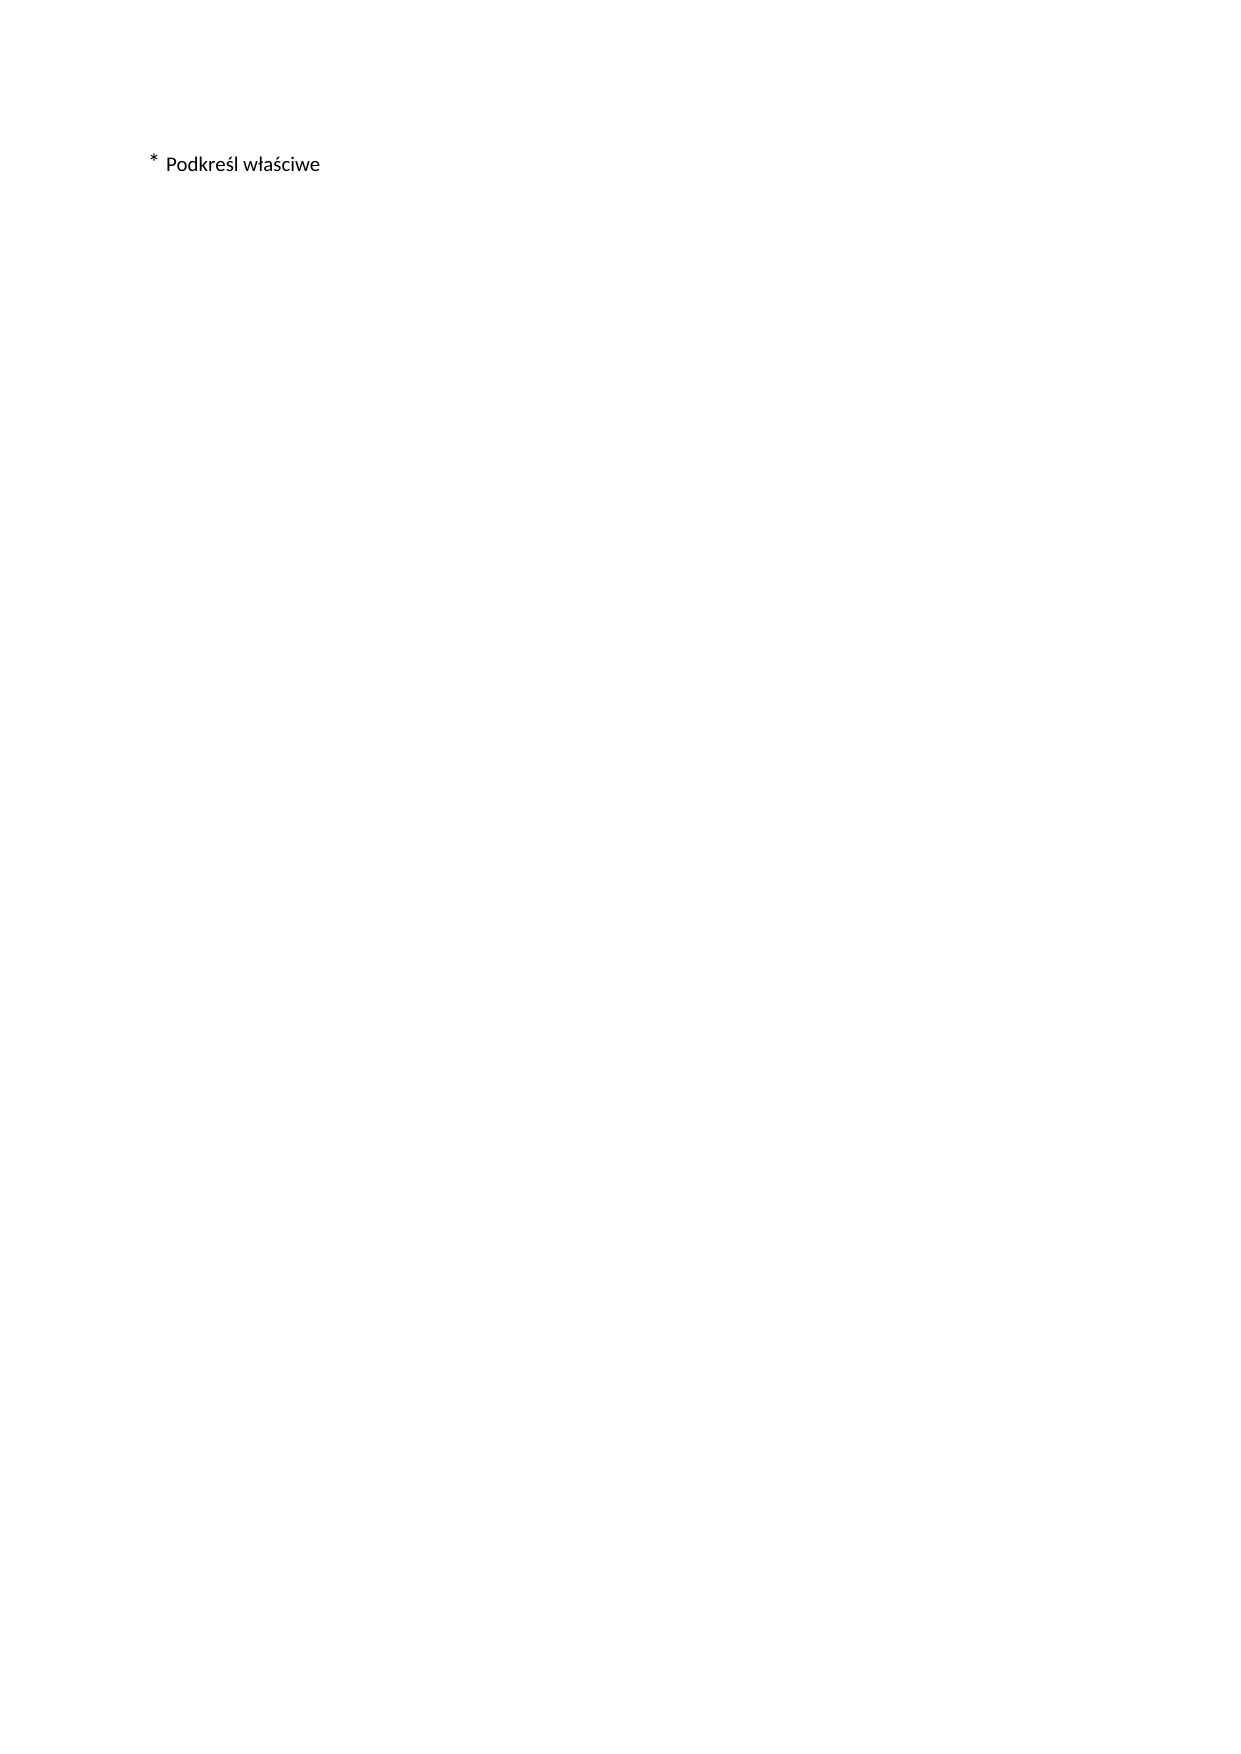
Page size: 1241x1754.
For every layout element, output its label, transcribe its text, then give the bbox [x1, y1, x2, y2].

text * Podkreśl właściwe [148, 148, 1093, 178]
